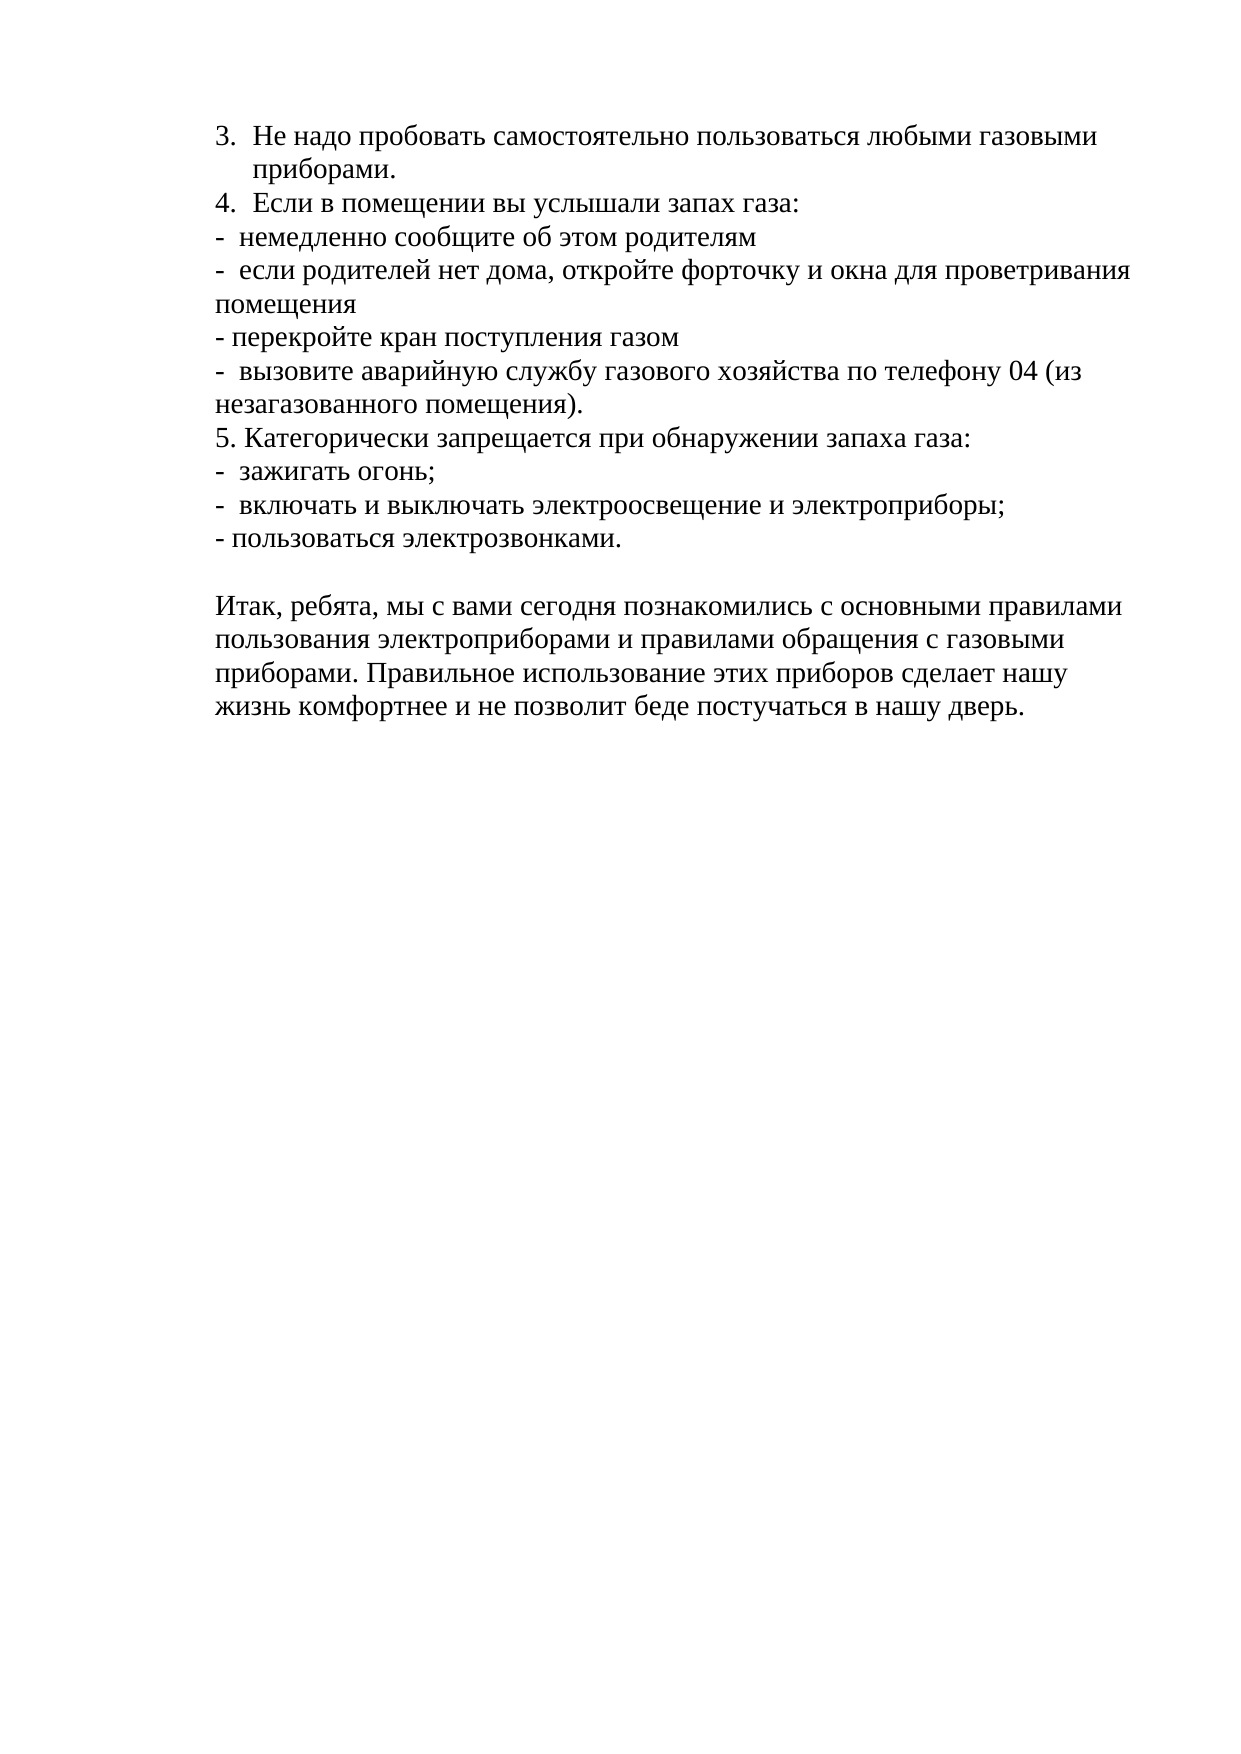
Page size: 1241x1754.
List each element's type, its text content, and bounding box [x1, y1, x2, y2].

text - включать и выключать электроосвещение и электроприборы; [215, 487, 1152, 521]
text - вызовите аварийную службу газового хозяйства по телефону 04 (из незагазованного помещения). [215, 353, 1152, 420]
text Итак, ребята, мы с вами сегодня познакомились с основными правилами пользования электроприборами и правилами обращения с газовыми приборами. Правильное использование этих приборов сделает нашу жизнь комфортнее и не позволит беде постучаться в нашу дверь. [215, 588, 1152, 722]
list Не надо пробовать самостоятельно пользоваться любыми газовыми приборами. [215, 118, 1152, 185]
text - немедленно сообщите об этом родителям [215, 219, 1152, 252]
list Если в помещении вы услышали запах газа: [215, 185, 1152, 219]
text - пользоваться электрозвонками. [215, 521, 1152, 554]
text 5. Категорически запрещается при обнаружении запаха газа: [215, 420, 1152, 453]
text - если родителей нет дома, откройте форточку и окна для проветривания помещения [215, 252, 1152, 319]
text - зажигать огонь; [215, 453, 1152, 487]
text - перекройте кран поступления газом [215, 319, 1152, 353]
